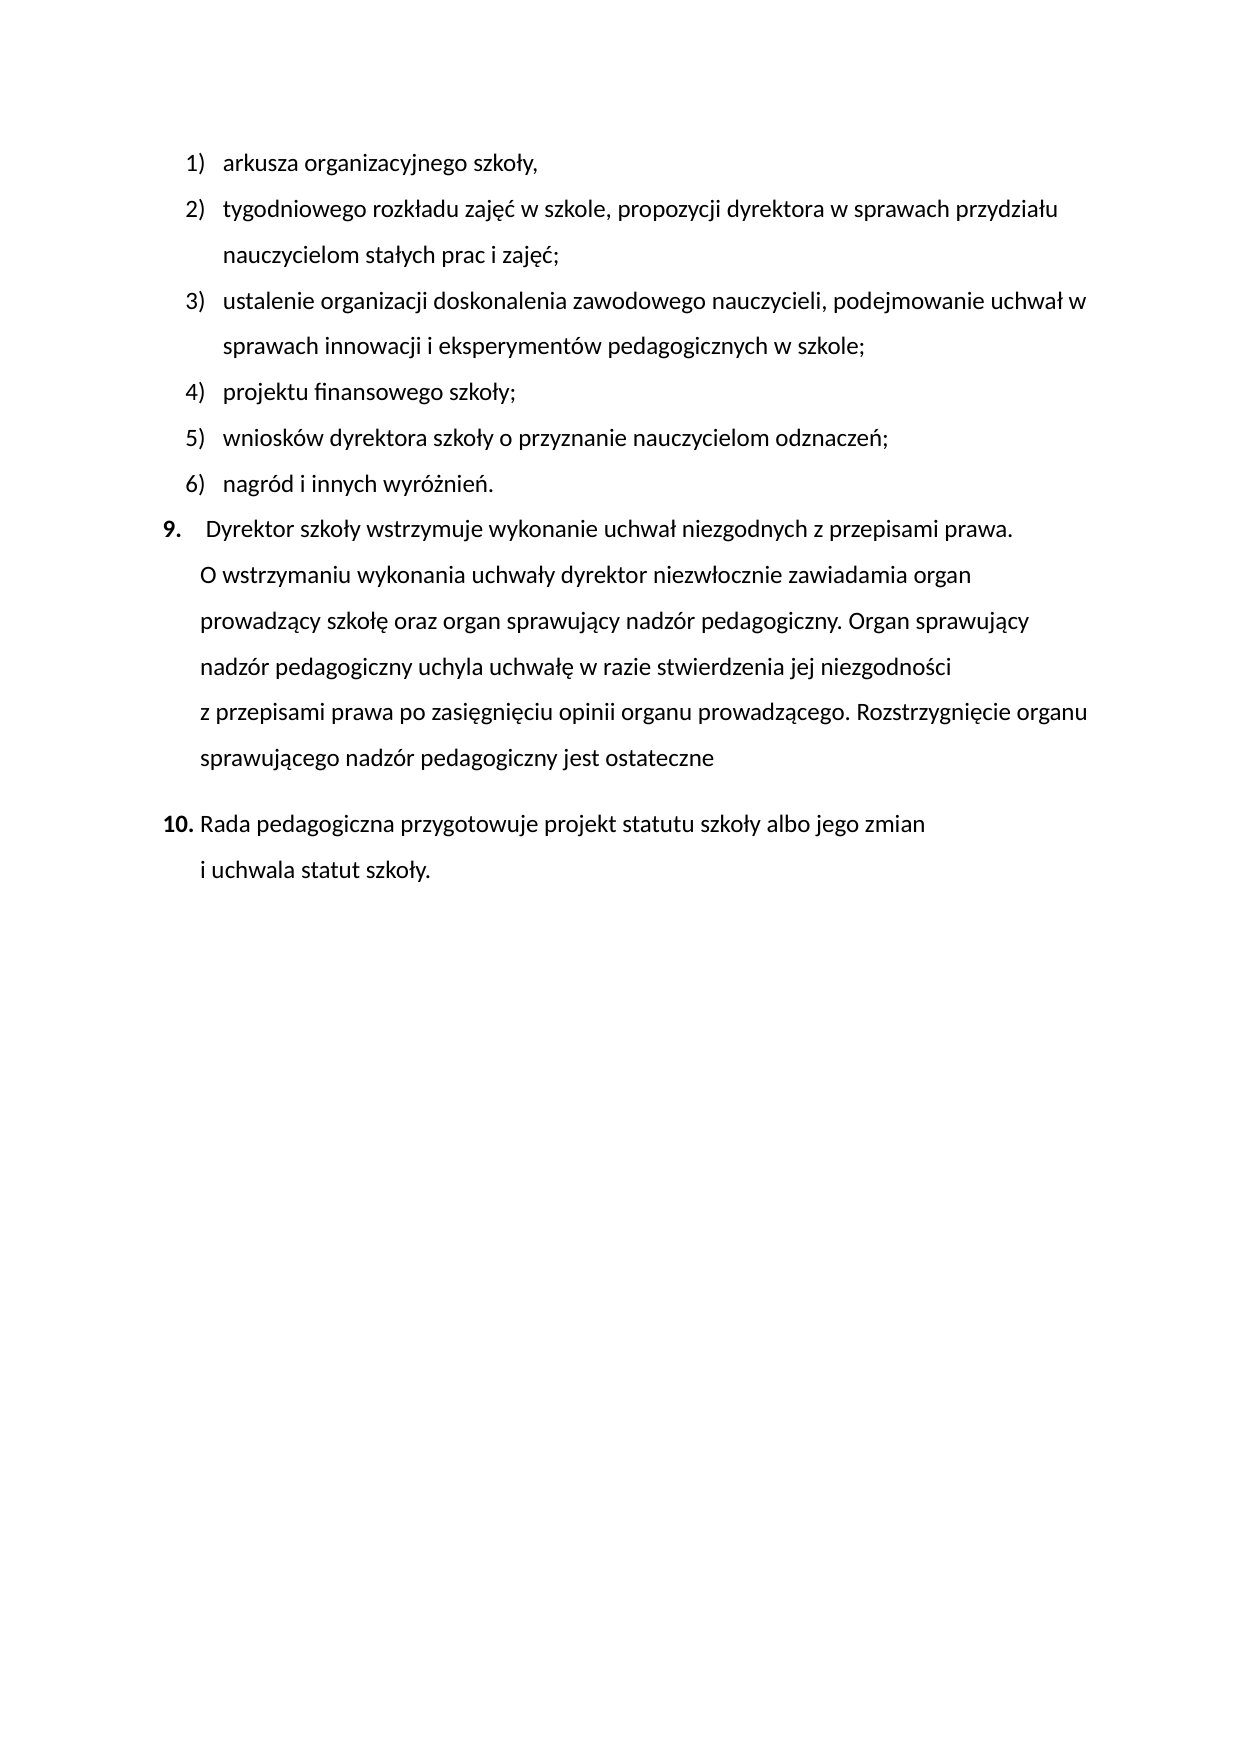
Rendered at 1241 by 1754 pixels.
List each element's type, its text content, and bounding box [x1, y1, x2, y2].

list ustalenie organizacji doskonalenia zawodowego nauczycieli, podejmowanie uchwał w sprawach innowacji i eksperymentów pedagogicznych w szkole; [185, 285, 1093, 361]
list projektu finansowego szkoły; [185, 376, 1093, 407]
list Rada pedagogiczna przygotowuje projekt statutu szkoły albo jego zmian i uchwala statut szkoły. [162, 809, 1093, 885]
list arkusza organizacyjnego szkoły, [185, 148, 1093, 178]
list Dyrektor szkoły wstrzymuje wykonanie uchwał niezgodnych z przepisami prawa. O wstrzymaniu wykonania uchwały dyrektor niezwłocznie zawiadamia organ prowadzący szkołę oraz organ sprawujący nadzór pedagogiczny. Organ sprawujący nadzór pedagogiczny uchyla uchwałę w razie stwierdzenia jej niezgodności z przepisami prawa po zasięgnięciu opinii organu prowadzącego. Rozstrzygnięcie organu sprawującego nadzór pedagogiczny jest ostateczne [162, 513, 1093, 773]
list wniosków dyrektora szkoły o przyznanie nauczycielom odznaczeń; [185, 422, 1093, 452]
list tygodniowego rozkładu zajęć w szkole, propozycji dyrektora w sprawach przydziału nauczycielom stałych prac i zajęć; [185, 193, 1093, 269]
list nagród i innych wyróżnień. [185, 468, 1093, 498]
